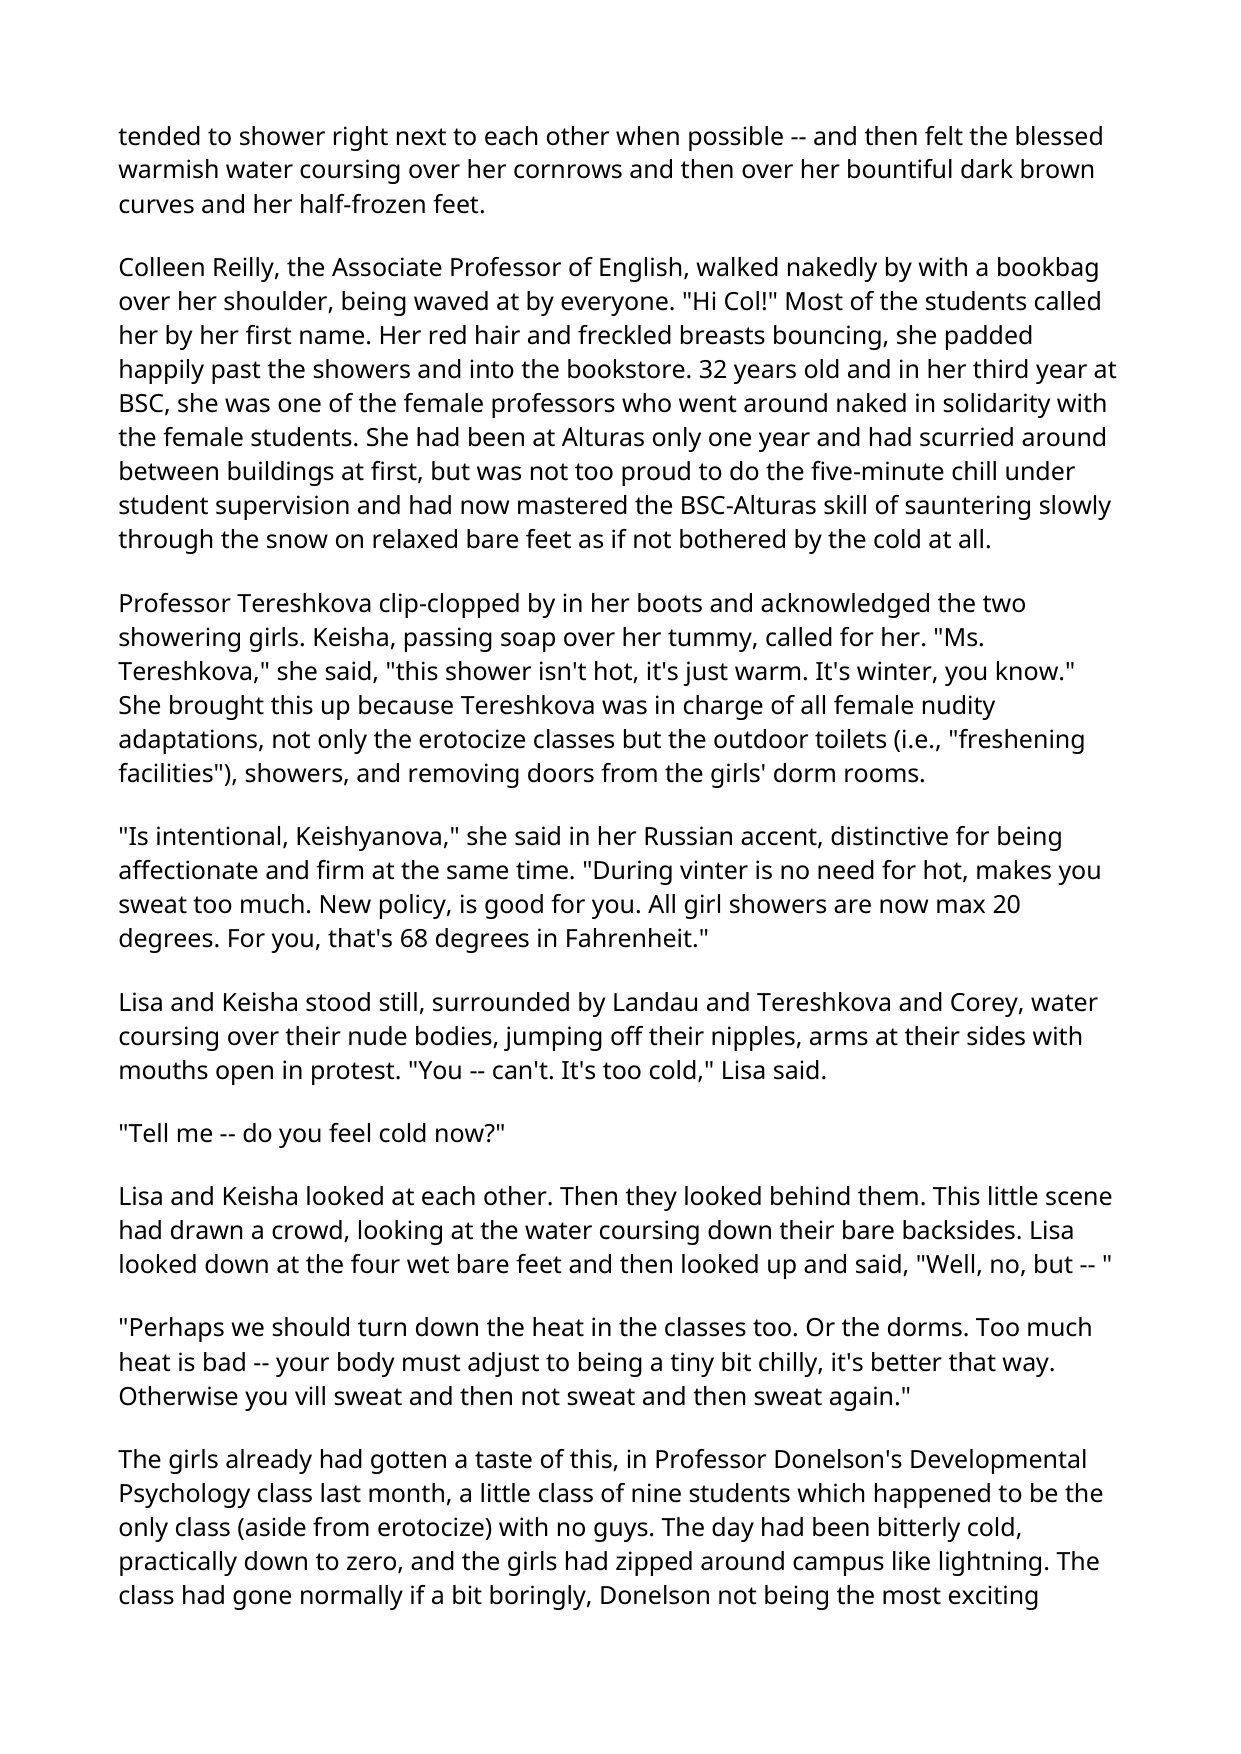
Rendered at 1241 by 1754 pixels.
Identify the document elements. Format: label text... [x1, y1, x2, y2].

text Colleen Reilly, the Associate Professor of English, walked nakedly by with a bookbag over her shoulder, being waved at by everyone. "Hi Col!" Most of the students called her by her first name. Her red hair and freckled breasts bouncing, she padded happily past the showers and into the bookstore. 32 years old and in her third year at BSC, she was one of the female professors who went around naked in solidarity with the female students. She had been at Alturas only one year and had scurried around between buildings at first, but was not too proud to do the five-minute chill under student supervision and had now mastered the BSC-Alturas skill of sauntering slowly through the snow on relaxed bare feet as if not bothered by the cold at all. [118, 249, 1122, 556]
text Professor Tereshkova clip-clopped by in her boots and acknowledged the two showering girls. Keisha, passing soap over her tummy, called for her. "Ms. Tereshkova," she said, "this shower isn't hot, it's just warm. It's winter, you know." She brought this up because Tereshkova was in charge of all female nudity adaptations, not only the erotocize classes but the outdoor toilets (i.e., "freshening facilities"), showers, and removing doors from the girls' dorm rooms. [118, 585, 1122, 789]
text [118, 118, 1122, 220]
text Lisa and Keisha looked at each other. Then they looked behind them. This little scene had drawn a crowd, looking at the water coursing down their bare backsides. Lisa looked down at the four wet bare feet and then looked up and said, "Well, no, but -- " [118, 1179, 1122, 1281]
text "Tell me -- do you feel cold now?" [118, 1116, 1122, 1149]
text "Perhaps we should turn down the heat in the classes too. Or the dorms. Too much heat is bad -- your body must adjust to being a tiny bit chilly, it's better that way. Otherwise you vill sweat and then not sweat and then sweat again." [118, 1310, 1122, 1412]
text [118, 1441, 1122, 1612]
text Lisa and Keisha stood still, surrounded by Landau and Tereshkova and Corey, water coursing over their nude bodies, jumping off their nipples, arms at their sides with mouths open in protest. "You -- can't. It's too cold," Lisa said. [118, 984, 1122, 1086]
text "Is intentional, Keishyanova," she said in her Russian accent, distinctive for being affectionate and firm at the same time. "During vinter is no need for hot, makes you sweat too much. New policy, is good for you. All girl showers are now max 20 degrees. For you, that's 68 degrees in Fahrenheit." [118, 819, 1122, 955]
